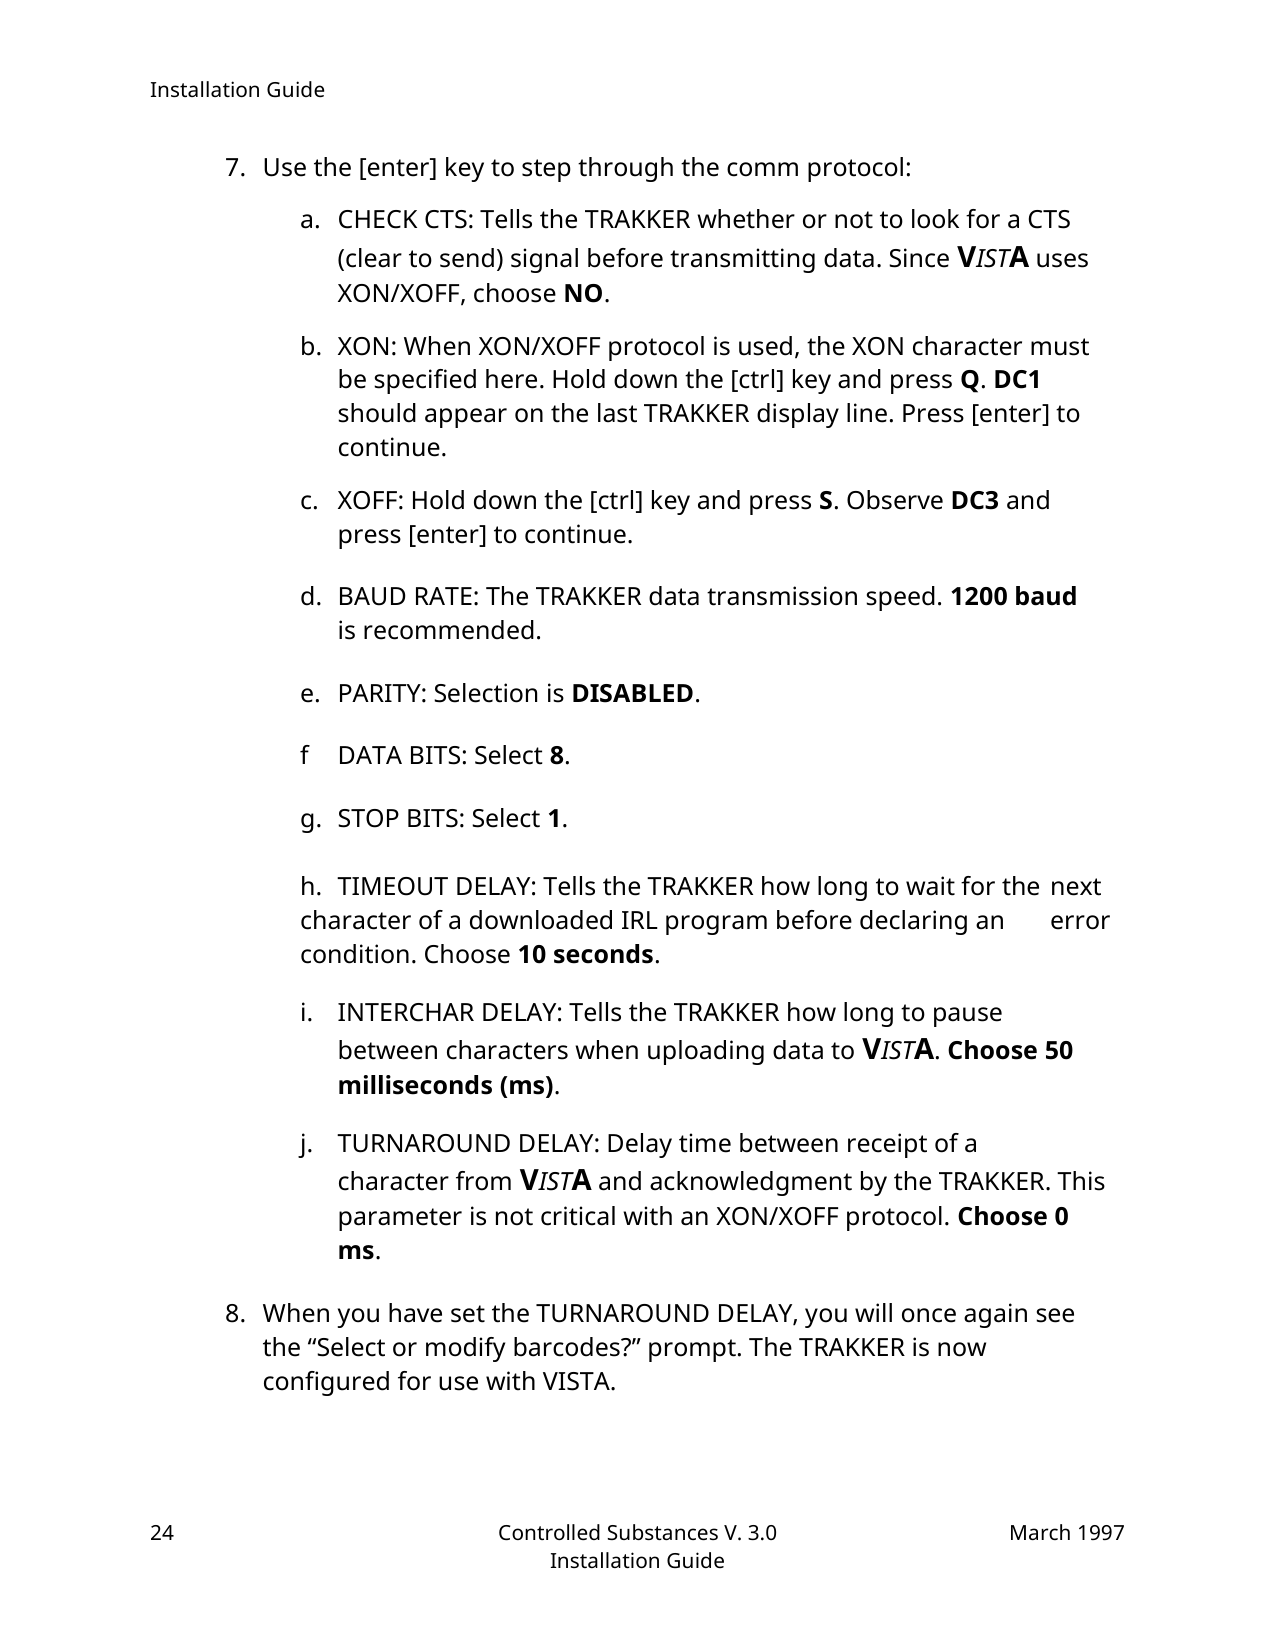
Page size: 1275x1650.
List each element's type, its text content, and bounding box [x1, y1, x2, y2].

text g. STOP BITS: Select 1. [300, 801, 1125, 835]
text e. PARITY: Selection is DISABLED. [300, 676, 1125, 710]
text h. TIMEOUT DELAY: Tells the TRAKKER how long to wait for the next character of a downloaded IRL program before declaring an error condition. Choose 10 seconds. [300, 869, 1125, 971]
text d. BAUD RATE: The TRAKKER data transmission speed. 1200 baud is recommended. [300, 579, 1125, 647]
text a. CHECK CTS: Tells the TRAKKER whether or not to look for a CTS (clear to send) signal before transmitting data. Since VISTA uses XON/XOFF, choose NO. [300, 202, 1125, 310]
text c. XOFF: Hold down the [ctrl] key and press S. Observe DC3 and press [enter] to continue. [300, 483, 1125, 551]
text 7. Use the [enter] key to step through the comm protocol: [225, 150, 1125, 184]
text b. XON: When XON/XOFF protocol is used, the XON character must be specified here. Hold down the [ctrl] key and press Q. DC1 should appear on the last TRAKKER display line. Press [enter] to continue. [300, 328, 1125, 464]
text i. INTERCHAR DELAY: Tells the TRAKKER how long to pause between characters when uploading data to VISTA. Choose 50 milliseconds (ms). [300, 994, 1125, 1102]
text f DATA BITS: Select 8. [300, 738, 1125, 772]
text 8. When you have set the TURNAROUND DELAY, you will once again see the “Select or modify barcodes?” prompt. The TRAKKER is now configured for use with VISTA. [225, 1296, 1125, 1398]
text j. TURNAROUND DELAY: Delay time between receipt of a character from VISTA and acknowledgment by the TRAKKER. This parameter is not critical with an XON/XOFF protocol. Choose 0 ms. [300, 1126, 1125, 1267]
